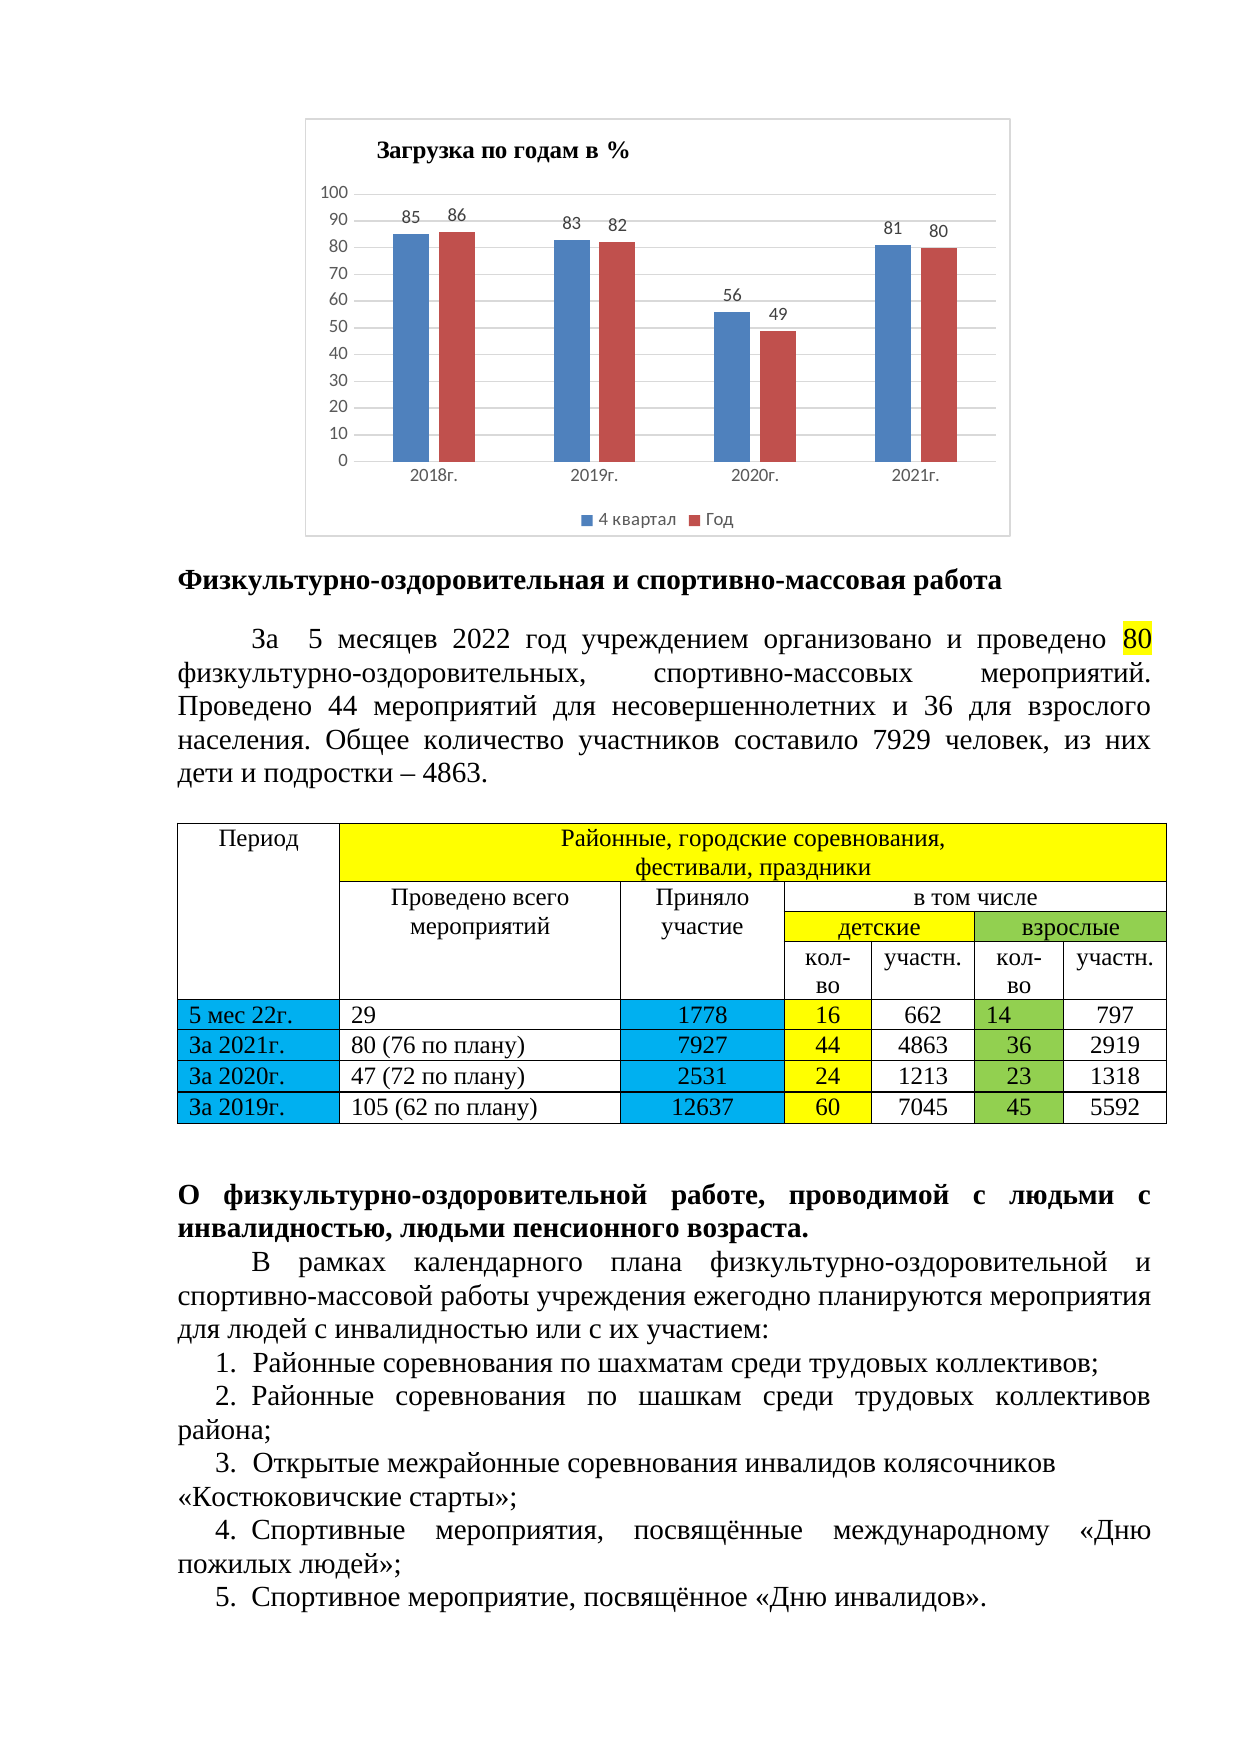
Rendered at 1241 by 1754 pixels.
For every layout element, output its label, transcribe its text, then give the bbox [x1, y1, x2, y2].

text «Костюковичские старты»; [177, 1479, 1152, 1512]
table_cell 24 [785, 1061, 871, 1091]
table_cell 2919 [1064, 1030, 1166, 1060]
table_cell 5 мес 22г. [178, 1000, 339, 1029]
table_cell Проведено всего мероприятий [340, 882, 620, 999]
table_cell 16 [785, 1000, 871, 1029]
list Районные соревнования по шахматам среди трудовых коллективов; [215, 1345, 1152, 1378]
table_header Период [178, 824, 339, 999]
table_cell Приняло участие [621, 882, 784, 999]
text Физкультурно-оздоровительная и спортивно-массовая работа [177, 224, 1152, 595]
table_header Районные, городские соревнования, фестивали, праздники [340, 824, 1166, 881]
table_cell 47 (72 по плану) [340, 1061, 620, 1091]
table_cell 29 [340, 1000, 620, 1029]
table_cell кол-во [785, 942, 871, 999]
table_cell 7927 [621, 1030, 784, 1060]
table_cell 45 [975, 1093, 1063, 1123]
list Спортивное мероприятие, посвящённое «Дню инвалидов». [177, 1579, 1152, 1613]
table_cell взрослые [975, 912, 1166, 941]
list Районные соревнования по шашкам среди трудовых коллективов района; [177, 1378, 1152, 1445]
text О физкультурно-оздоровительной работе, проводимой с людьми с инвалидностью, людьми пенсионного возраста. [177, 1177, 1152, 1244]
table_cell участн. [1064, 942, 1166, 999]
list Спортивные мероприятия, посвящённые международному «Дню пожилых людей»; [177, 1512, 1152, 1579]
table_cell 105 (62 по плану) [340, 1093, 620, 1123]
table_cell 36 [975, 1030, 1063, 1060]
table_cell 662 [872, 1000, 974, 1029]
table_cell 1318 [1064, 1061, 1166, 1091]
table_cell 1213 [872, 1061, 974, 1091]
text За 5 месяцев 2022 год учреждением организовано и проведено 80 физкультурно-оздоровительных, спортивно-массовых мероприятий. Проведено 44 мероприятий для несовершеннолетних и 36 для взрослого населения. Общее количество участников составило 7929 человек, из них дети и подростки – 4863. [177, 621, 1152, 789]
text В рамках календарного плана физкультурно-оздоровительной и спортивно-массовой работы учреждения ежегодно планируются мероприятия для людей с инвалидностью или с их участием: [177, 1244, 1152, 1345]
table_cell кол-во [975, 942, 1063, 999]
table_cell 23 [975, 1061, 1063, 1091]
table_cell участн. [872, 942, 974, 999]
table_cell 12637 [621, 1093, 784, 1123]
table_cell За 2021г. [178, 1030, 339, 1060]
list Открытые межрайонные соревнования инвалидов колясочников [215, 1445, 1152, 1479]
table_cell 4863 [872, 1030, 974, 1060]
table_cell 80 (76 по плану) [340, 1030, 620, 1060]
table_cell 44 [785, 1030, 871, 1060]
table_cell 7045 [872, 1093, 974, 1123]
table_cell 5592 [1064, 1093, 1166, 1123]
table_cell 1778 [621, 1000, 784, 1029]
table_cell в том числе [785, 882, 1166, 911]
table_cell За 2019г. [178, 1093, 339, 1123]
table_cell 797 [1064, 1000, 1166, 1029]
table_cell 14 [975, 1000, 1063, 1029]
table_cell За 2020г. [178, 1061, 339, 1091]
table_cell детские [785, 912, 974, 941]
table_cell 2531 [621, 1061, 784, 1091]
table_cell 60 [785, 1093, 871, 1123]
